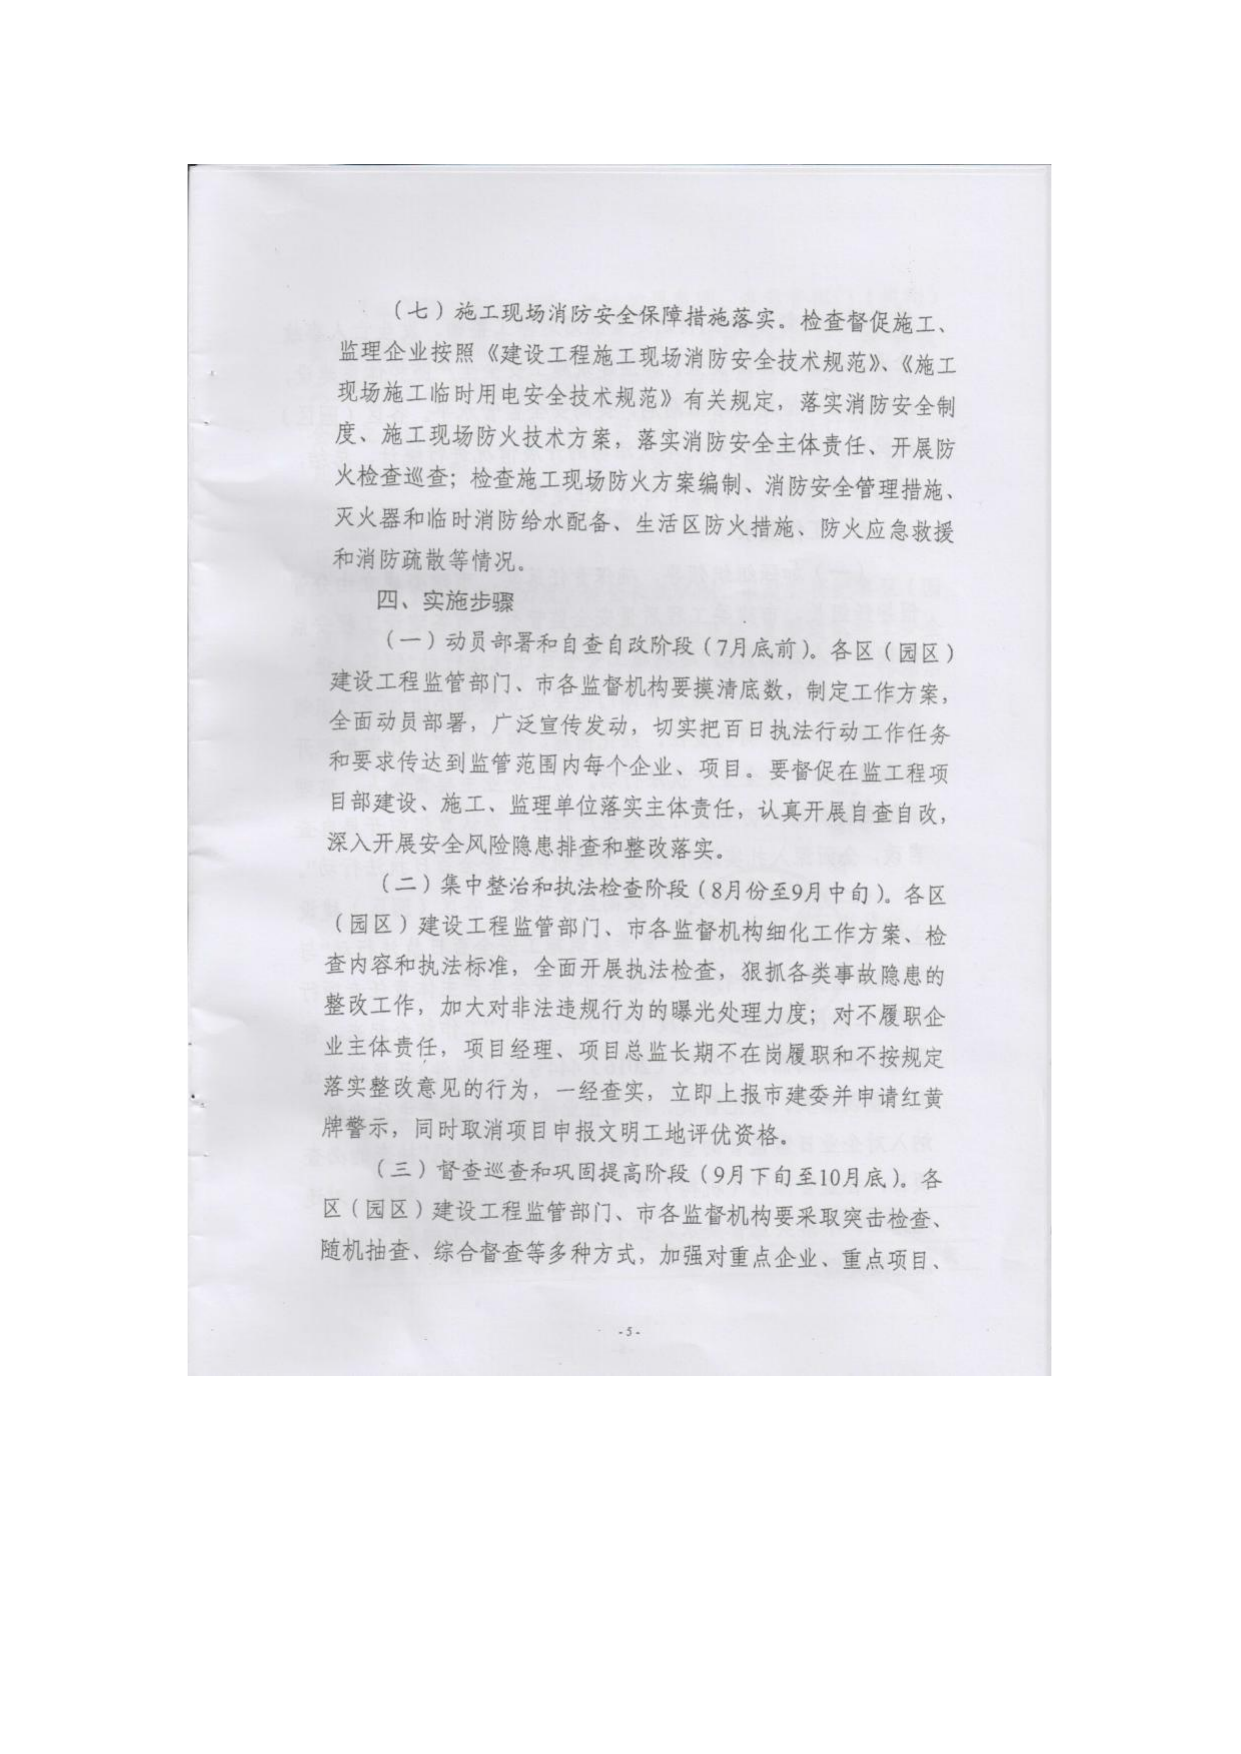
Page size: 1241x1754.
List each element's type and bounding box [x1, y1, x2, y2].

picture [187, 164, 1052, 1376]
